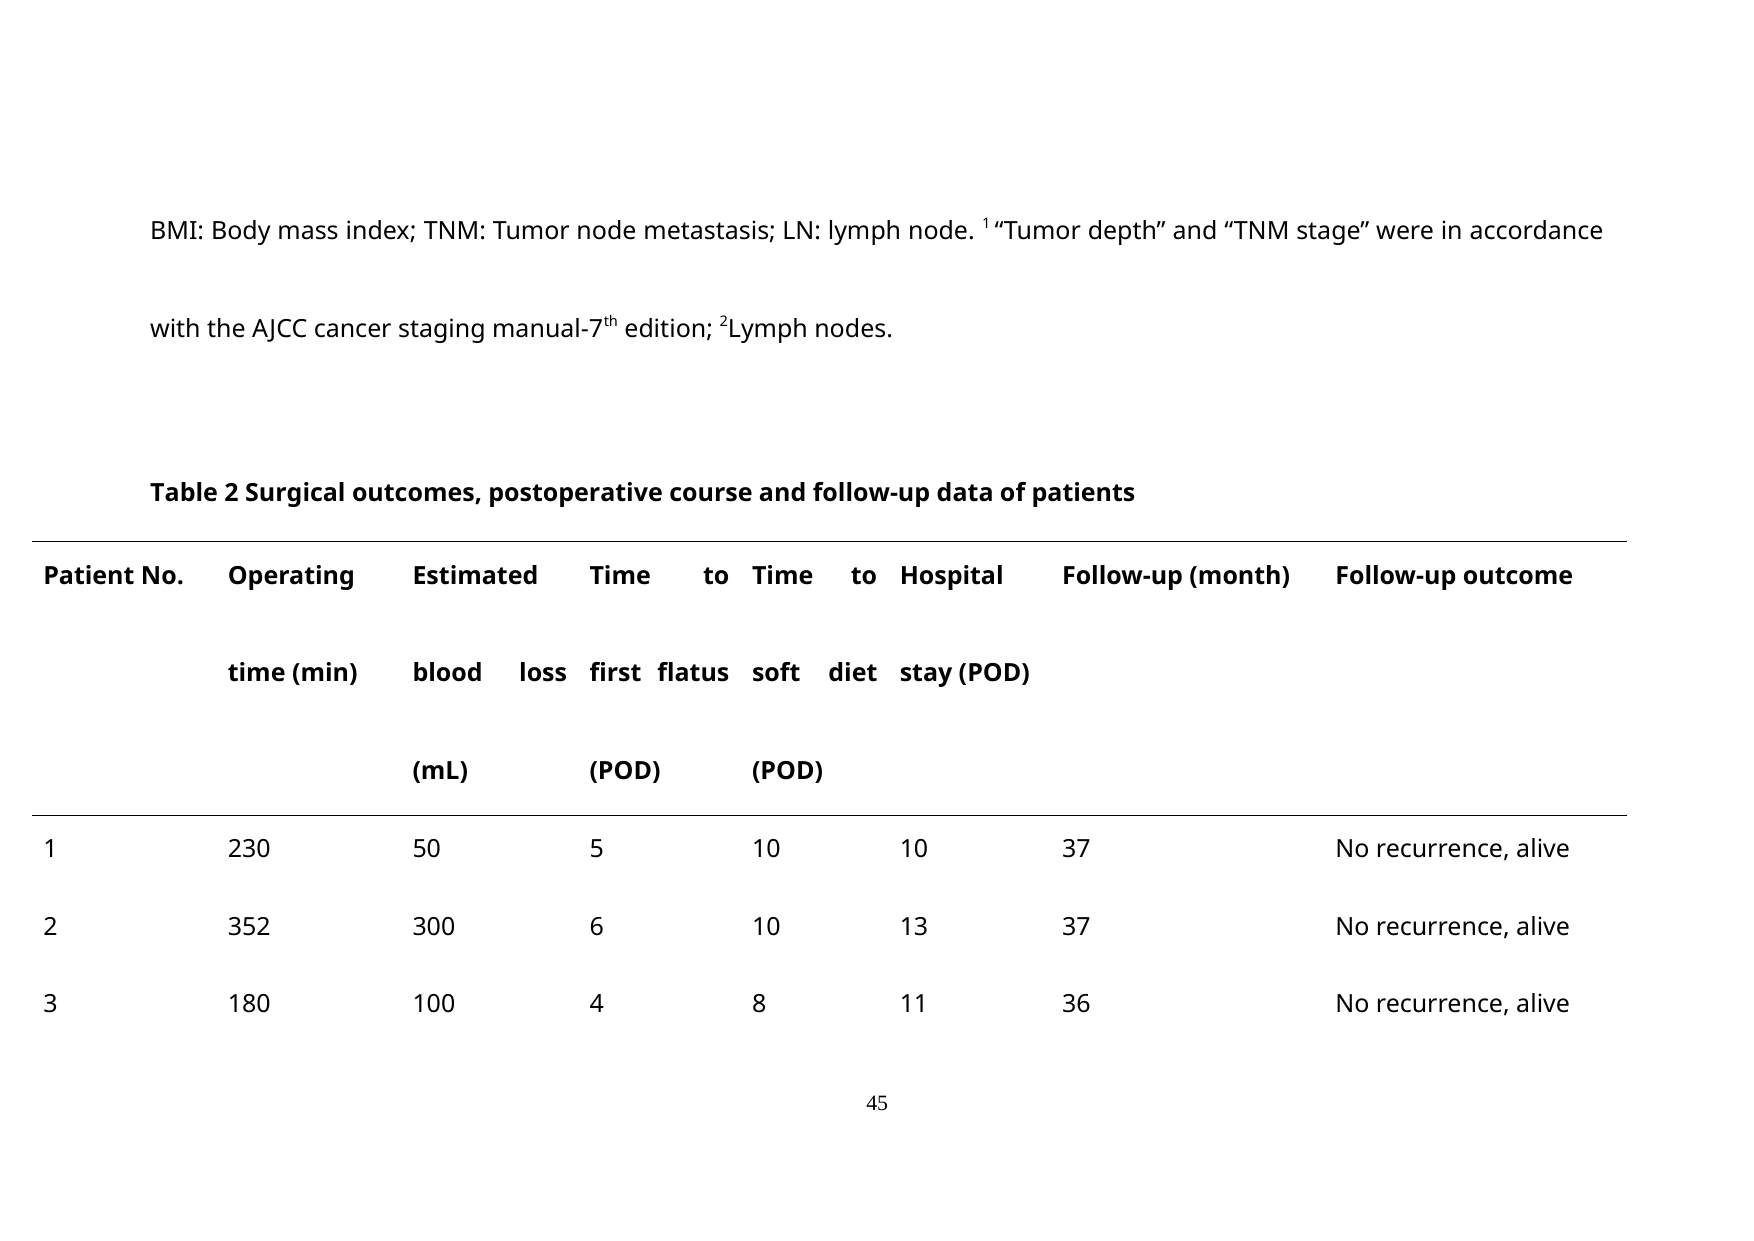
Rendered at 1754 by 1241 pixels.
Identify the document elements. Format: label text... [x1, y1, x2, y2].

table_cell 2 [32, 893, 216, 971]
table_cell 6 [578, 893, 741, 971]
table_cell 10 [741, 893, 888, 971]
table_header Follow-up (month) [1051, 542, 1324, 814]
table_cell 100 [401, 971, 578, 1036]
table_cell 50 [401, 816, 578, 893]
table_cell 5 [578, 816, 741, 893]
text Table 2 Surgical outcomes, postoperative course and follow-up data of patients [150, 459, 1604, 524]
table_header Operating time (min) [216, 542, 401, 814]
table_cell 11 [888, 971, 1051, 1036]
table_cell 13 [888, 893, 1051, 971]
text BMI: Body mass index; TNM: Tumor node metastasis; LN: lymph node. 1 “Tumor depth” and “TNM stage” were in accordance with the AJCC cancer staging manual-7th edition; 2Lymph nodes. [150, 198, 1604, 360]
table_cell No recurrence, alive [1324, 893, 1627, 971]
table_cell 8 [741, 971, 888, 1036]
table_header Estimated blood loss (mL) [401, 542, 578, 814]
table_cell 300 [401, 893, 578, 971]
table_cell 230 [216, 816, 401, 893]
table_cell 4 [578, 971, 741, 1036]
table_header Time to first flatus (POD) [578, 542, 741, 814]
table_cell 352 [216, 893, 401, 971]
table_cell 37 [1051, 893, 1324, 971]
table_cell 10 [741, 816, 888, 893]
table_cell No recurrence, alive [1324, 816, 1627, 893]
table_header Time to soft diet (POD) [741, 542, 888, 814]
table_cell 37 [1051, 816, 1324, 893]
table_cell 36 [1051, 971, 1324, 1036]
table_header Hospital stay (POD) [888, 542, 1051, 814]
table_header Follow-up outcome [1324, 542, 1627, 814]
table_cell 10 [888, 816, 1051, 893]
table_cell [1324, 971, 1627, 1036]
table_header Patient No. [32, 542, 216, 814]
table_cell 180 [216, 971, 401, 1036]
table_cell 3 [32, 971, 216, 1036]
table_cell 1 [32, 816, 216, 893]
